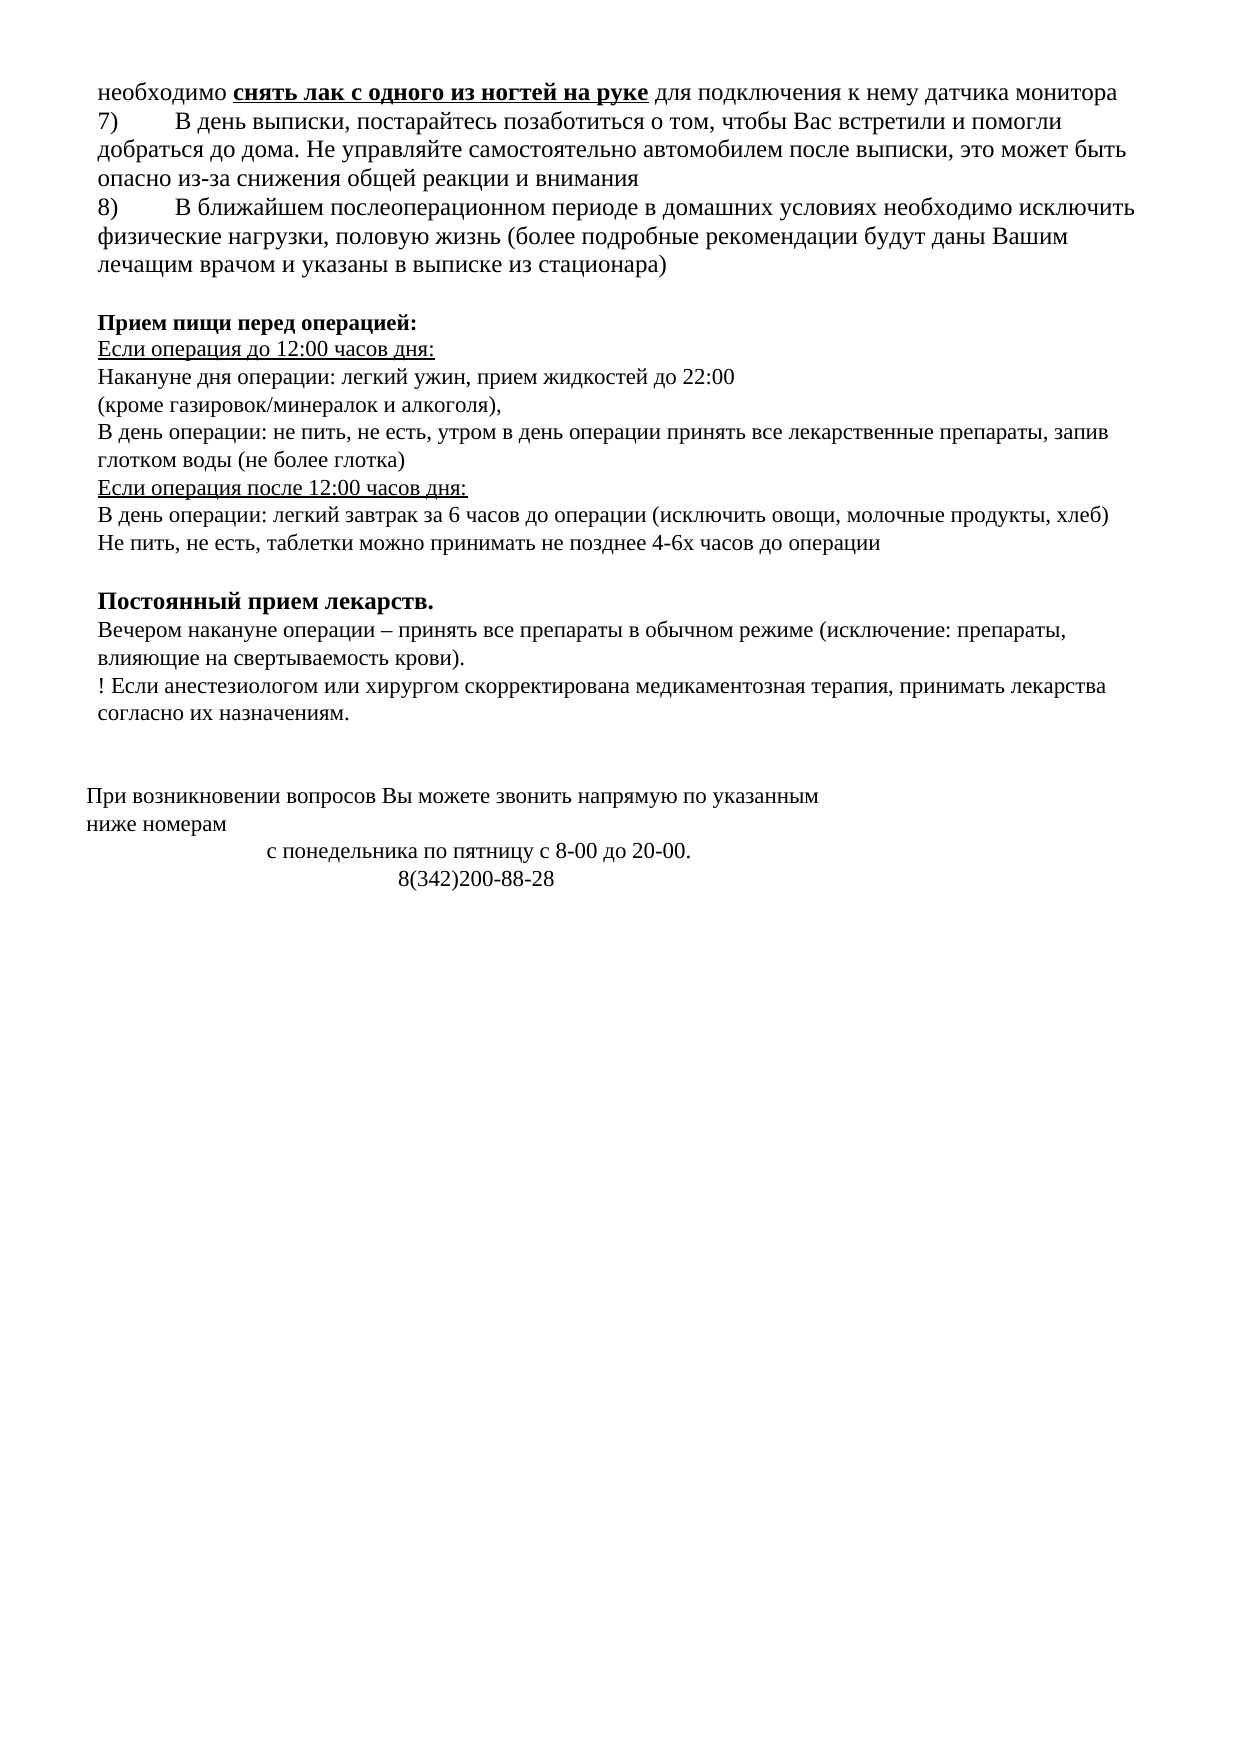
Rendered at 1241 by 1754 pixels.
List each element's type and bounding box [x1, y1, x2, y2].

table_header [75, 75, 1164, 917]
